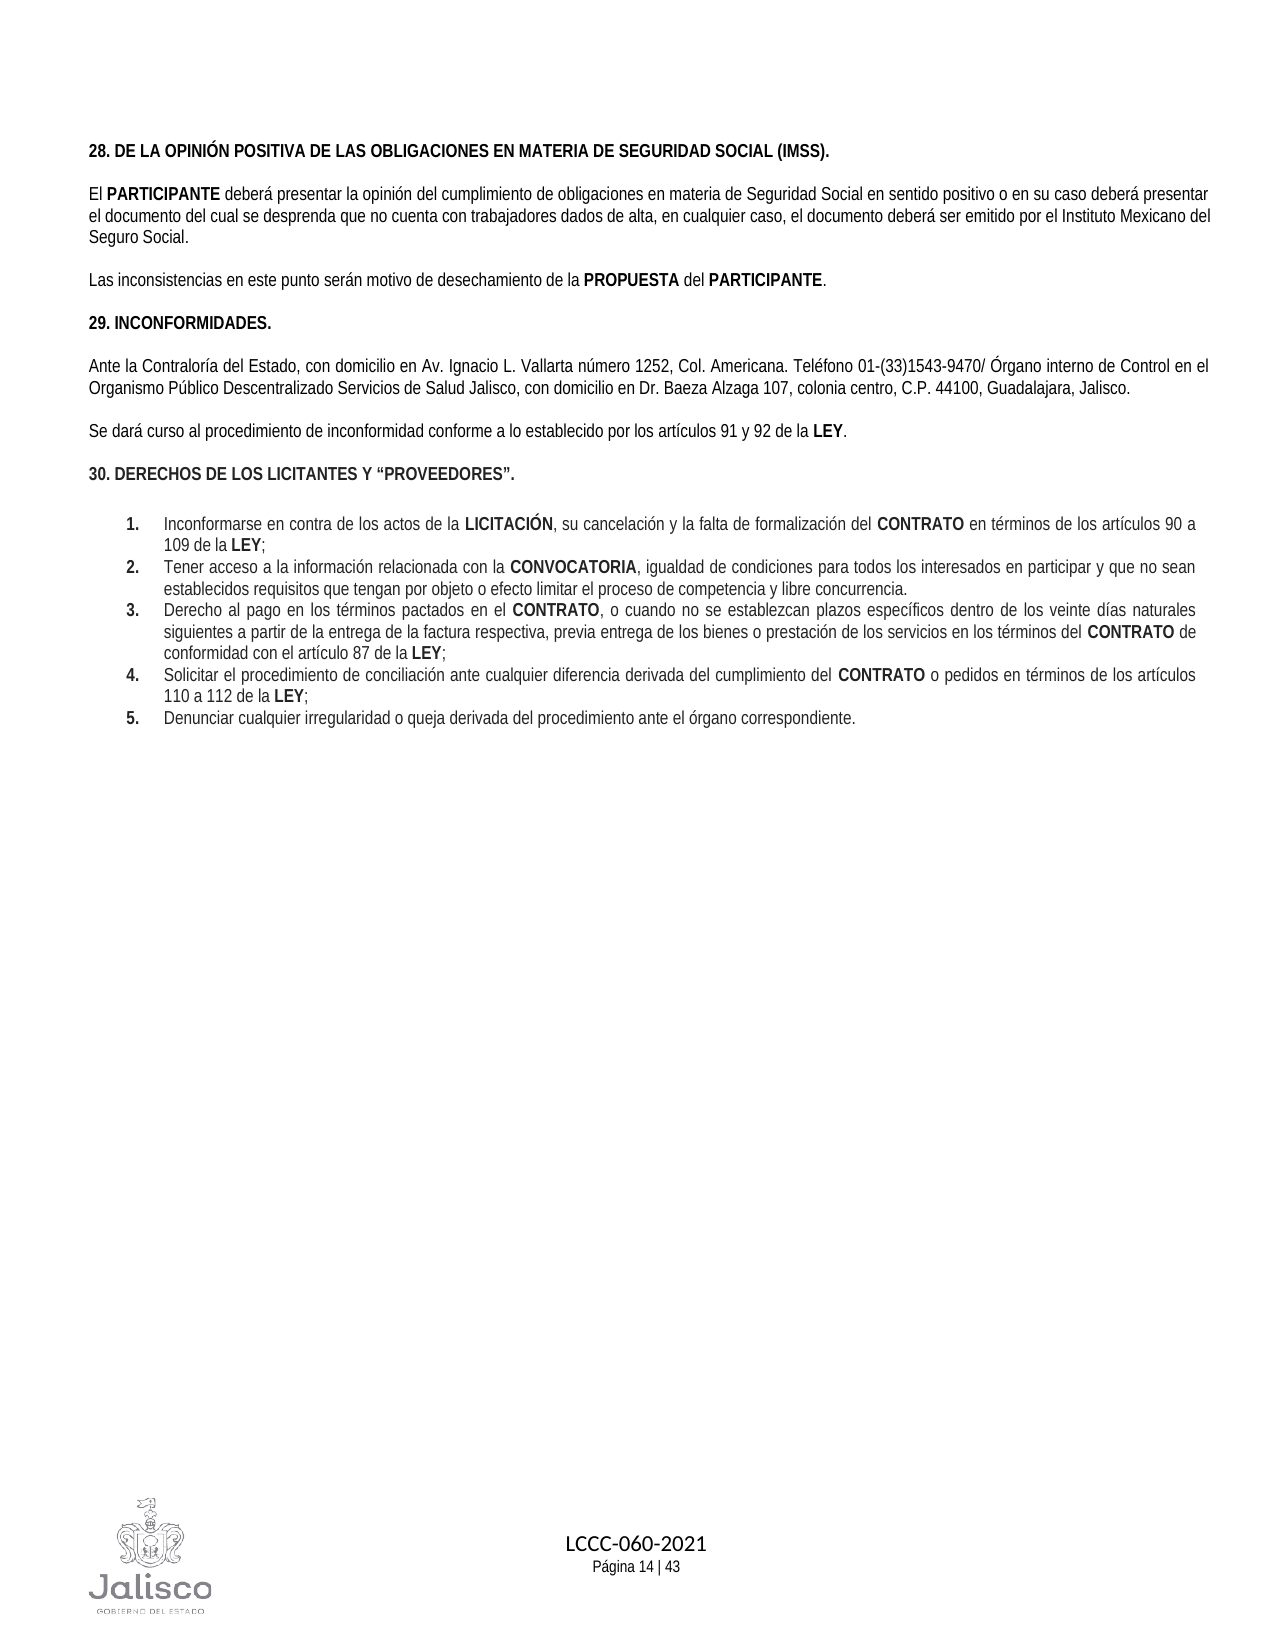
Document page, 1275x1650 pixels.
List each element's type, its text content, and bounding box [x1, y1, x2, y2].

text Las inconsistencias en este punto serán motivo de desechamiento de la PROPUESTA del PARTICIPANTE. [89, 269, 1211, 291]
list Derecho al pago en los términos pactados en el CONTRATO, o cuando no se establezcan plazos específicos dentro de los veinte días naturales siguientes a partir de la entrega de la factura respectiva, previa entrega de los bienes o prestación de los servicios en los términos del CONTRATO de conformidad con el artículo 87 de la LEY; [126, 599, 1196, 664]
list Denunciar cualquier irregularidad o queja derivada del procedimiento ante el órgano correspondiente. [126, 707, 1196, 728]
text Ante la Contraloría del Estado, con domicilio en Av. Ignacio L. Vallarta número 1252, Col. Americana. Teléfono 01-(33)1543-9470/ Órgano interno de Control en el Organismo Público Descentralizado Servicios de Salud Jalisco, con domicilio en Dr. Baeza Alzaga 107, colonia centro, C.P. 44100, Guadalajara, Jalisco. [89, 355, 1211, 398]
text El PARTICIPANTE deberá presentar la opinión del cumplimiento de obligaciones en materia de Seguridad Social en sentido positivo o en su caso deberá presentar el documento del cual se desprenda que no cuenta con trabajadores dados de alta, en cualquier caso, el documento deberá ser emitido por el Instituto Mexicano del Seguro Social. [89, 183, 1211, 248]
text 30. DERECHOS DE LOS LICITANTES Y “PROVEEDORES”. [89, 463, 1196, 485]
text 29. INCONFORMIDADES. [89, 312, 1211, 334]
list Solicitar el procedimiento de conciliación ante cualquier diferencia derivada del cumplimiento del CONTRATO o pedidos en términos de los artículos 110 a 112 de la LEY; [126, 664, 1196, 707]
picture [88, 1498, 212, 1614]
list Tener acceso a la información relacionada con la CONVOCATORIA, igualdad de condiciones para todos los interesados en participar y que no sean establecidos requisitos que tengan por objeto o efecto limitar el proceso de competencia y libre concurrencia. [126, 556, 1196, 599]
text 28. DE LA OPINIÓN POSITIVA DE LAS OBLIGACIONES EN MATERIA DE SEGURIDAD SOCIAL (IMSS). [89, 140, 1211, 161]
text Se dará curso al procedimiento de inconformidad conforme a lo establecido por los artículos 91 y 92 de la LEY. [89, 420, 1211, 442]
list Inconformarse en contra de los actos de la LICITACIÓN, su cancelación y la falta de formalización del CONTRATO en términos de los artículos 90 a 109 de la LEY; [126, 513, 1196, 556]
